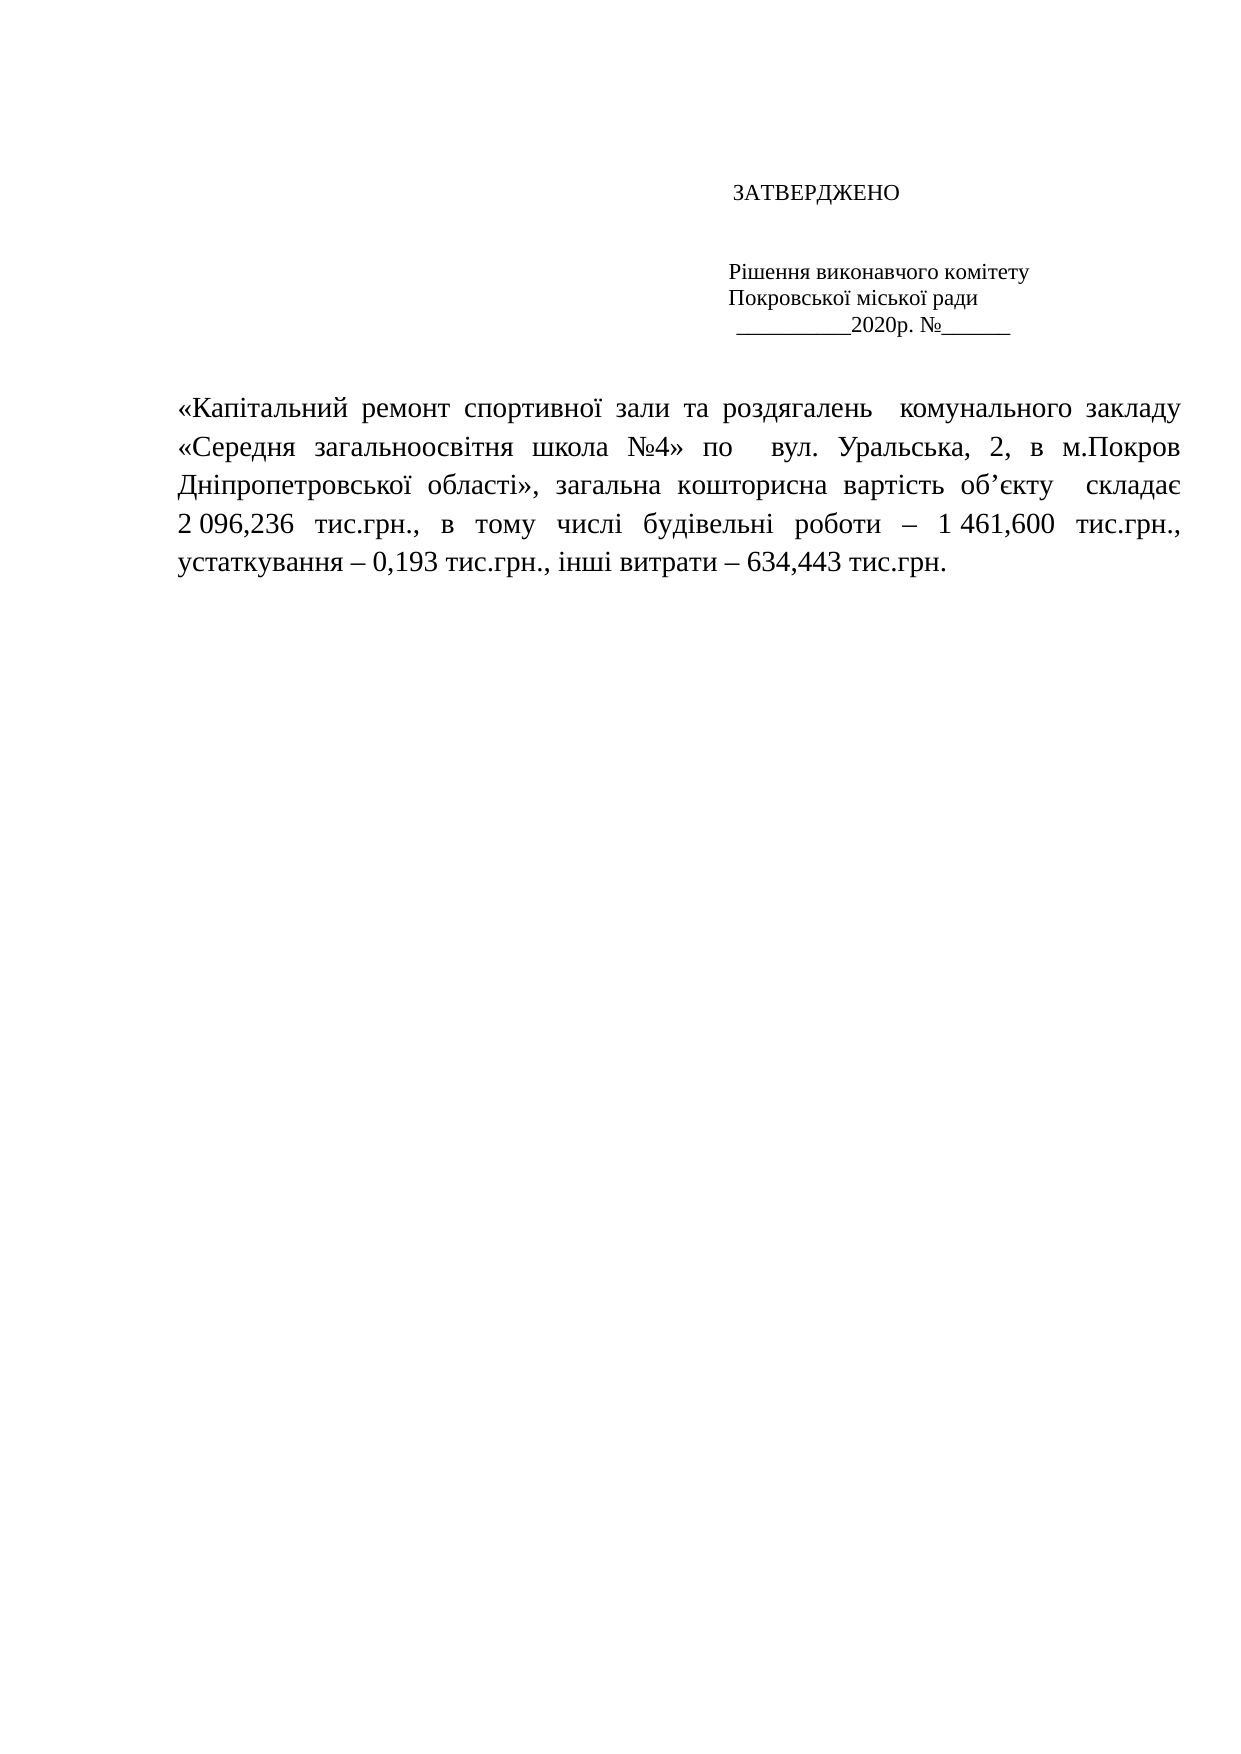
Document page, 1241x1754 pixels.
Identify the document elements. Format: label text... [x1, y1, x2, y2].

text Рішення виконавчого комітету [177, 258, 1181, 284]
text ЗАТВЕРДЖЕНО [177, 179, 1181, 205]
text Покровської міської ради [177, 284, 1181, 311]
text «Капітальний ремонт спортивної зали та роздягалень комунального закладу «Середня загальноосвітня школа №4» по вул. Уральська, 2, в м.Покров Дніпропетровської області», загальна кошторисна вартість об’єкту складає 2 096,236 тис.грн., в тому числі будівельні роботи – 1 461,600 тис.грн., устаткування – 0,193 тис.грн., інші витрати – 634,443 тис.грн. [177, 390, 1181, 578]
text __________2020р. №______ [177, 311, 1181, 337]
